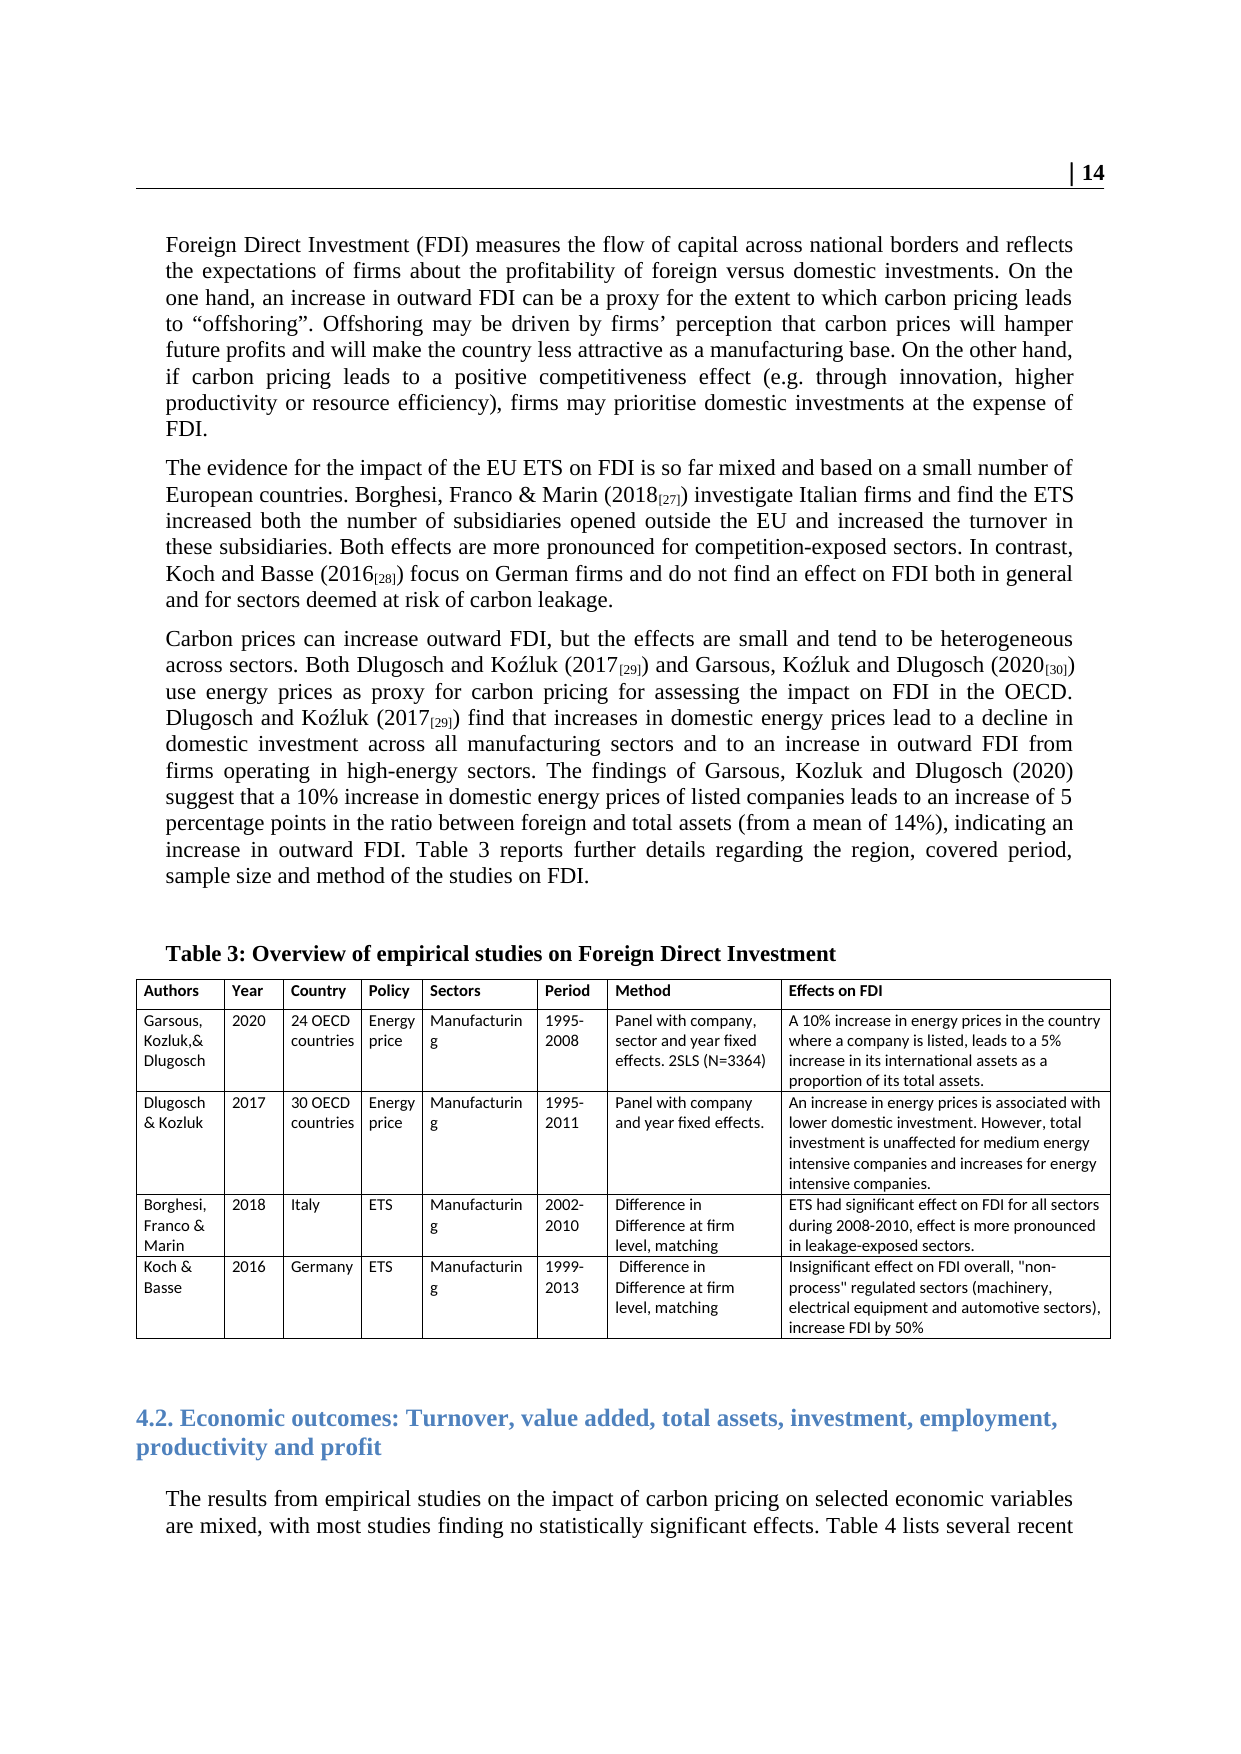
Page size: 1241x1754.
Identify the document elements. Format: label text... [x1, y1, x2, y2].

text Table 3: Overview of empirical studies on Foreign Direct Investment [165, 940, 1075, 966]
table_cell Manufacturing [423, 1092, 537, 1194]
table_cell Dlugosch & Kozluk [137, 1092, 224, 1194]
table_cell Manufacturing [423, 1257, 537, 1338]
table_cell ETS [362, 1257, 422, 1338]
table_cell Koch & Basse [137, 1257, 224, 1338]
table_cell 2020 [225, 1010, 283, 1091]
table_cell 1999-2013 [538, 1257, 607, 1338]
table_cell 1995-2008 [538, 1010, 607, 1091]
text Carbon prices can increase outward FDI, but the effects are small and tend to be heterogeneous across sectors. Both Dlugosch and Koźluk (2017[29]) and Garsous, Koźluk and Dlugosch (2020[30]) use energy prices as proxy for carbon pricing for assessing the impact on FDI in the OECD. Dlugosch and Koźluk (2017[29]) find that increases in domestic energy prices lead to a decline in domestic investment across all manufacturing sectors and to an increase in outward FDI from firms operating in high-energy sectors. The findings of Garsous, Kozluk and Dlugosch (2020) suggest that a 10% increase in domestic energy prices of listed companies leads to an increase of 5 percentage points in the ratio between foreign and total assets (from a mean of 14%), indicating an increase in outward FDI. Table 3 reports further details regarding the region, covered period, sample size and method of the studies on FDI. [165, 625, 1075, 888]
table_cell Manufacturing [423, 1010, 537, 1091]
table_header Year [225, 980, 283, 1009]
table_header Sectors [423, 980, 537, 1009]
table_cell 2002-2010 [538, 1195, 607, 1256]
table_cell 24 OECD countries [284, 1010, 361, 1091]
table_header Authors [137, 980, 224, 1009]
table_cell 2018 [225, 1195, 283, 1256]
table_cell ETS had significant effect on FDI for all sectors during 2008-2010, effect is more pronounced in leakage-exposed sectors. [782, 1195, 1110, 1256]
table_header Method [608, 980, 781, 1009]
table_cell Italy [284, 1195, 361, 1256]
subtitle Economic outcomes: Turnover, value added, total assets, investment, employment, productivity and profit [136, 1403, 1104, 1460]
table_cell 1995-2011 [538, 1092, 607, 1194]
table_cell Insignificant effect on FDI overall, "non-process" regulated sectors (machinery, electrical equipment and automotive sectors), increase FDI by 50% [782, 1257, 1110, 1338]
table_cell ETS [362, 1195, 422, 1256]
table_cell Difference in Difference at firm level, matching [608, 1257, 781, 1338]
table_cell A 10% increase in energy prices in the country where a company is listed, leads to a 5% increase in its international assets as a proportion of its total assets. [782, 1010, 1110, 1091]
table_cell An increase in energy prices is associated with lower domestic investment. However, total investment is unaffected for medium energy intensive companies and increases for energy intensive companies. [782, 1092, 1110, 1194]
table_cell Energy price [362, 1010, 422, 1091]
table_cell Manufacturing [423, 1195, 537, 1256]
table_cell Borghesi, Franco & Marin [137, 1195, 224, 1256]
table_cell Difference in Difference at firm level, matching [608, 1195, 781, 1256]
table_cell Panel with company, sector and year fixed effects. 2SLS (N=3364) [608, 1010, 781, 1091]
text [165, 1485, 1075, 1538]
table_header Country [284, 980, 361, 1009]
table_cell 2017 [225, 1092, 283, 1194]
table_cell Energy price [362, 1092, 422, 1194]
table_header Policy [362, 980, 422, 1009]
text Foreign Direct Investment (FDI) measures the flow of capital across national borders and reflects the expectations of firms about the profitability of foreign versus domestic investments. On the one hand, an increase in outward FDI can be a proxy for the extent to which carbon pricing leads to “offshoring”. Offshoring may be driven by firms’ perception that carbon prices will hamper future profits and will make the country less attractive as a manufacturing base. On the other hand, if carbon pricing leads to a positive competitiveness effect (e.g. through innovation, higher productivity or resource efficiency), firms may prioritise domestic investments at the expense of FDI. [165, 231, 1075, 442]
table_cell 30 OECD countries [284, 1092, 361, 1194]
table_header Effects on FDI [782, 980, 1110, 1009]
table_header Period [538, 980, 607, 1009]
table_cell Garsous, Kozluk,& Dlugosch [137, 1010, 224, 1091]
text The evidence for the impact of the EU ETS on FDI is so far mixed and based on a small number of European countries. Borghesi, Franco & Marin (2018[27]) investigate Italian firms and find the ETS increased both the number of subsidiaries opened outside the EU and increased the turnover in these subsidiaries. Both effects are more pronounced for competition-exposed sectors. In contrast, Koch and Basse (2016[28]) focus on German firms and do not find an effect on FDI both in general and for sectors deemed at risk of carbon leakage. [165, 454, 1075, 612]
table_cell Germany [284, 1257, 361, 1338]
table_cell 2016 [225, 1257, 283, 1338]
table_cell Panel with company and year fixed effects. [608, 1092, 781, 1194]
